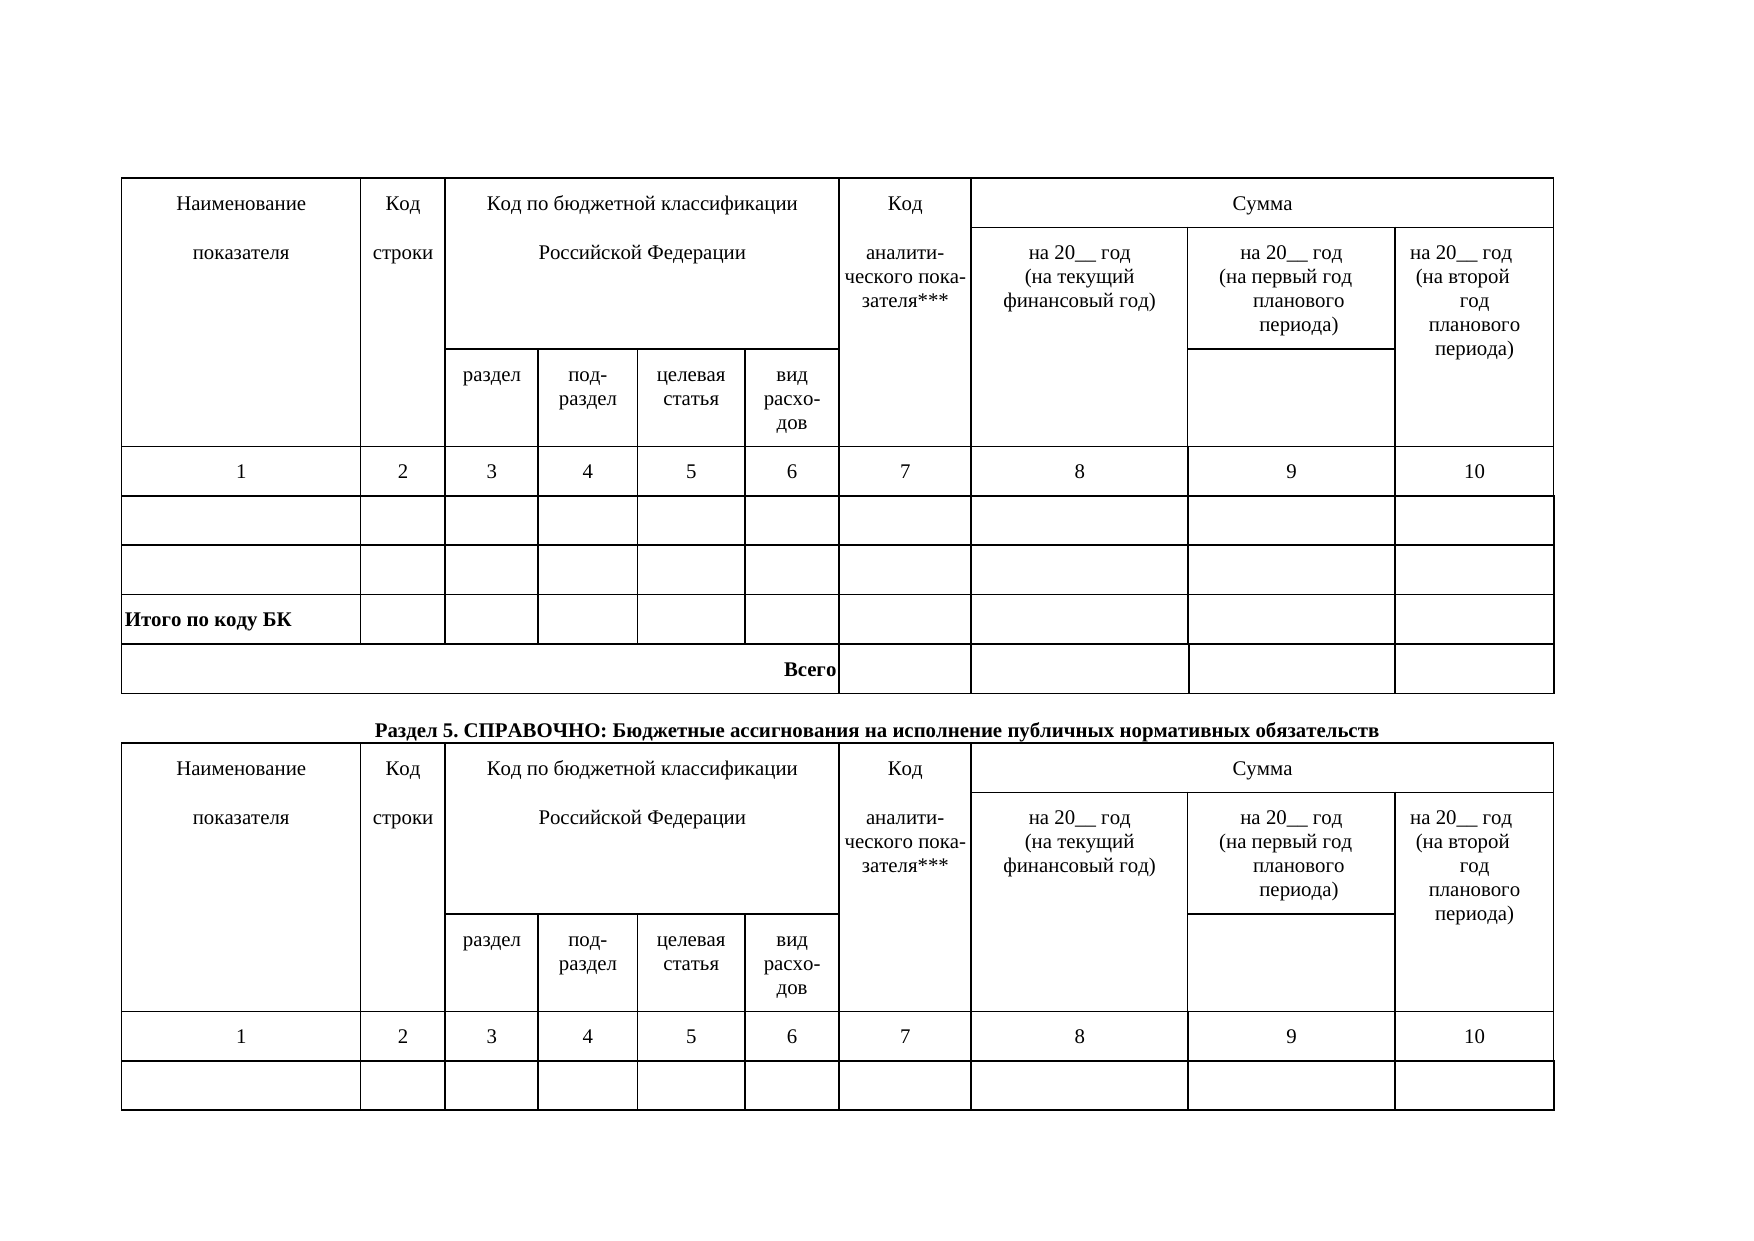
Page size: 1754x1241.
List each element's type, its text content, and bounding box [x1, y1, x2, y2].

table_cell [972, 546, 1187, 594]
table_cell [1189, 595, 1394, 643]
table_cell 7 [840, 1012, 970, 1060]
table_cell 1 [122, 1012, 360, 1060]
table_cell [746, 546, 838, 594]
table_cell вид расхо- дов [746, 915, 838, 1011]
table_cell [746, 595, 838, 643]
table_cell [361, 546, 444, 594]
table_header Сумма [972, 744, 1553, 792]
table_cell [539, 546, 637, 594]
table_cell строки [361, 227, 444, 348]
table_cell аналити- ческого пока- зателя*** [840, 792, 970, 913]
table_cell раздел [446, 915, 537, 1011]
table_cell 1 [122, 447, 360, 495]
table_cell на 20__ год (на первый год планового периода) [1188, 228, 1394, 348]
table_cell [539, 497, 637, 544]
table_cell 10 [1396, 447, 1553, 495]
table_cell [446, 497, 537, 544]
table_cell 9 [1189, 447, 1394, 495]
table_cell 4 [539, 1012, 637, 1060]
table_cell [840, 1062, 970, 1109]
table_cell [1396, 595, 1553, 643]
table_cell [1396, 645, 1553, 692]
table_cell [840, 913, 970, 1011]
text Раздел 5. СПРАВОЧНО: Бюджетные ассигнования на исполнение публичных нормативных обязательств [118, 718, 1636, 742]
table_cell 3 [446, 447, 537, 495]
table_cell 10 [1396, 1012, 1553, 1060]
table_cell [122, 348, 360, 446]
table_cell [638, 546, 744, 594]
table_cell [1189, 546, 1394, 594]
table_cell [361, 913, 444, 1011]
table_cell [972, 645, 1188, 692]
table_cell 3 [446, 1012, 537, 1060]
table_header Сумма [972, 179, 1553, 227]
table_cell [840, 348, 970, 446]
table_cell Итого по коду БК [122, 595, 360, 643]
table_cell 5 [638, 447, 744, 495]
table_cell [446, 546, 537, 594]
table_cell [1190, 645, 1394, 692]
table_cell аналити- ческого пока- зателя*** [840, 227, 970, 348]
table_cell [638, 1062, 744, 1109]
table_cell [746, 497, 838, 544]
table_header Код [361, 179, 444, 227]
table_cell [361, 348, 444, 446]
table_cell 6 [746, 447, 838, 495]
table_cell [840, 546, 970, 594]
table_cell [1188, 350, 1394, 446]
table_cell [746, 1062, 838, 1109]
table_cell [446, 595, 537, 643]
table_header Код по бюджетной классификации [446, 179, 838, 227]
table_cell показателя [122, 227, 360, 348]
table_cell на 20__ год (на первый год планового периода) [1188, 793, 1394, 913]
table_cell [638, 497, 744, 544]
table_cell [1189, 497, 1394, 544]
table_cell на 20__ год (на второй год планового периода) [1396, 228, 1553, 446]
table_cell на 20__ год (на текущий финансовый год) [972, 228, 1187, 348]
table_cell [972, 1062, 1187, 1109]
table_cell [122, 913, 360, 1011]
table_cell [840, 497, 970, 544]
table_cell 6 [746, 1012, 838, 1060]
table_cell вид расхо- дов [746, 350, 838, 446]
table_cell Российской Федерации [446, 792, 838, 913]
table_header Наименование [122, 744, 360, 792]
table_cell [539, 1062, 637, 1109]
table_header Код по бюджетной классификации [446, 744, 838, 792]
table_cell [1396, 1062, 1553, 1109]
table_cell [361, 497, 444, 544]
table_cell под- раздел [539, 350, 637, 446]
table_cell целевая статья [638, 350, 744, 446]
table_cell Всего [122, 645, 838, 692]
table_cell [840, 645, 970, 692]
table_header Наименование [122, 179, 360, 227]
table_cell [1189, 1062, 1394, 1109]
table_header Код [361, 744, 444, 792]
table_cell [638, 595, 744, 643]
table_cell [122, 497, 360, 544]
table_cell раздел [446, 350, 537, 446]
table_cell [972, 348, 1187, 446]
table_cell 2 [361, 1012, 444, 1060]
table_cell [1396, 497, 1553, 544]
table_cell целевая статья [638, 915, 744, 1011]
table_cell на 20__ год (на текущий финансовый год) [972, 793, 1187, 913]
table_cell 9 [1189, 1012, 1394, 1060]
table_cell 7 [840, 447, 970, 495]
table_cell [122, 1062, 360, 1109]
table_cell [972, 595, 1187, 643]
table_cell 5 [638, 1012, 744, 1060]
table_cell на 20__ год (на второй год планового периода) [1396, 793, 1553, 1011]
table_cell [840, 595, 970, 643]
table_cell 8 [972, 1012, 1187, 1060]
table_cell под- раздел [539, 915, 637, 1011]
table_header Код [840, 179, 970, 227]
table_cell 2 [361, 447, 444, 495]
table_cell [972, 913, 1187, 1011]
table_cell 8 [972, 447, 1187, 495]
table_cell [361, 595, 444, 643]
table_cell строки [361, 792, 444, 913]
table_header Код [840, 744, 970, 792]
table_cell [972, 497, 1187, 544]
table_cell 4 [539, 447, 637, 495]
table_cell показателя [122, 792, 360, 913]
table_cell [361, 1062, 444, 1109]
table_cell [1396, 546, 1553, 594]
table_cell Российской Федерации [446, 227, 838, 348]
table_cell [446, 1062, 537, 1109]
table_cell [539, 595, 637, 643]
table_cell [122, 546, 360, 594]
table_cell [1188, 915, 1394, 1011]
